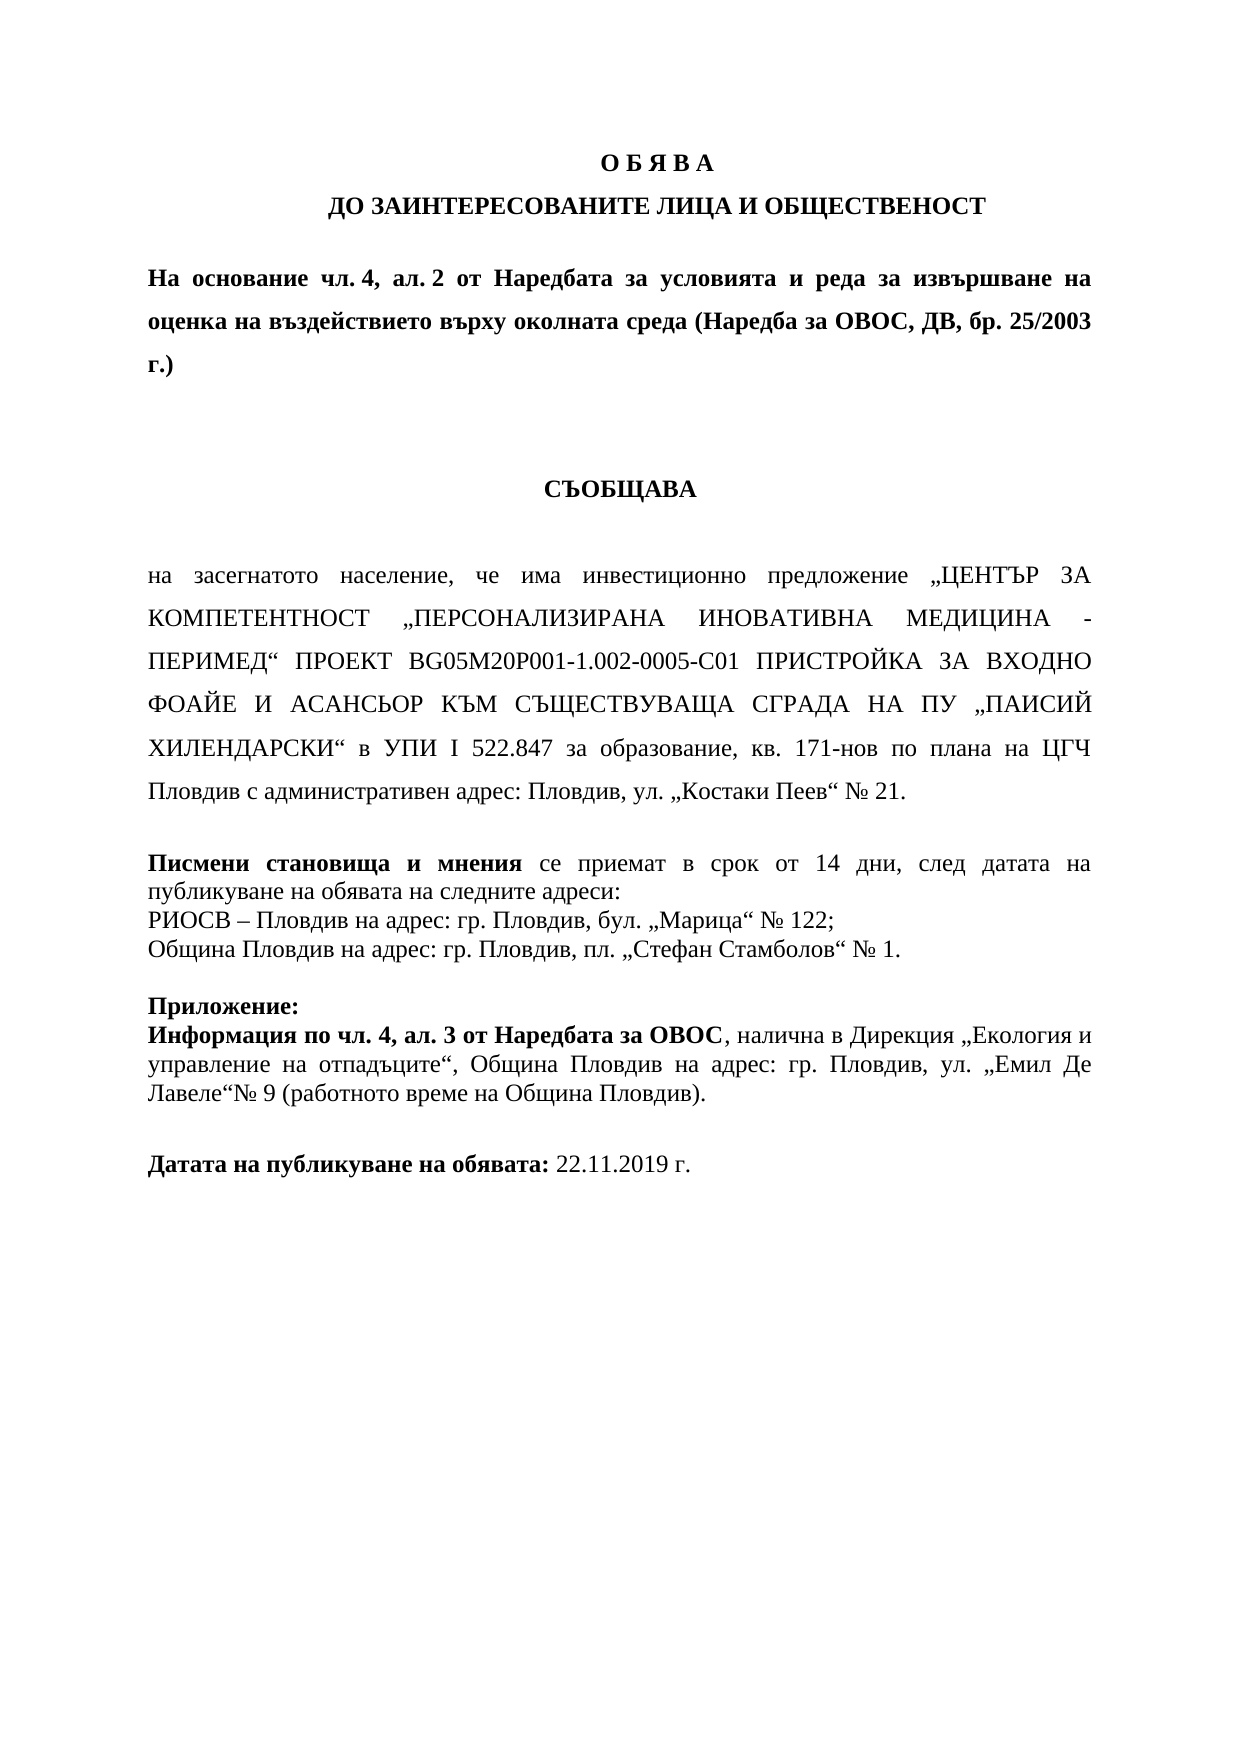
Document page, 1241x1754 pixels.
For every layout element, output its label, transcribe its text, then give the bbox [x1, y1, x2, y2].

text РИОСВ – Пловдив на адрес: гр. Пловдив, бул. „Марица“ № 122; [148, 905, 1093, 934]
text Писмени становища и мнения се приемат в срок от 14 дни, след датата на публикуване на обявата на следните адреси: [148, 848, 1093, 905]
text На основание чл. 4, ал. 2 от Наредбата за условията и реда за извършване на оценка на въздействието върху околната среда (Наредба за ОВОС, ДВ, бр. 25/2003 г.) [148, 263, 1093, 378]
text СЪОБЩАВА [148, 474, 1093, 503]
text Датата на публикуване на обявата: 22.11.2019 г. [148, 1149, 1093, 1178]
text Община Пловдив на адрес: гр. Пловдив, пл. „Стефан Стамболов“ № 1. [148, 934, 1093, 963]
text на засегнатото население, че има инвестиционно предложение „ЦЕНТЪР ЗА КОМПЕТЕНТНОСТ „ПЕРСОНАЛИЗИРАНА ИНОВАТИВНА МЕДИЦИНА - ПЕРИМЕД“ ПРОЕКТ BG05M20P001-1.002-0005-С01 ПРИСТРОЙКА ЗА ВХОДНО ФОАЙЕ И АСАНСЬОР КЪМ СЪЩЕСТВУВАЩА СГРАДА НА ПУ „ПАИСИЙ ХИЛЕНДАРСКИ“ в УПИ I 522.847 за образование, кв. 171-нов по плана на ЦГЧ Пловдив с административен адрес: Пловдив, ул. „Костаки Пеев“ № 21. [148, 560, 1093, 804]
text Информация по чл. 4, ал. 3 от Наредбата за ОВОС, налична в Дирекция „Екология и управление на отпадъците“, Община Пловдив на адрес: гр. Пловдив, ул. „Емил Де Лавеле“№ 9 (работното време на Община Пловдив). [148, 1020, 1093, 1106]
text Приложение: [148, 991, 1093, 1020]
text О Б Я В А [148, 148, 1093, 176]
text ДО ЗАИНТЕРЕСОВАНИТЕ ЛИЦА И ОБЩЕСТВЕНОСТ [148, 191, 1093, 219]
